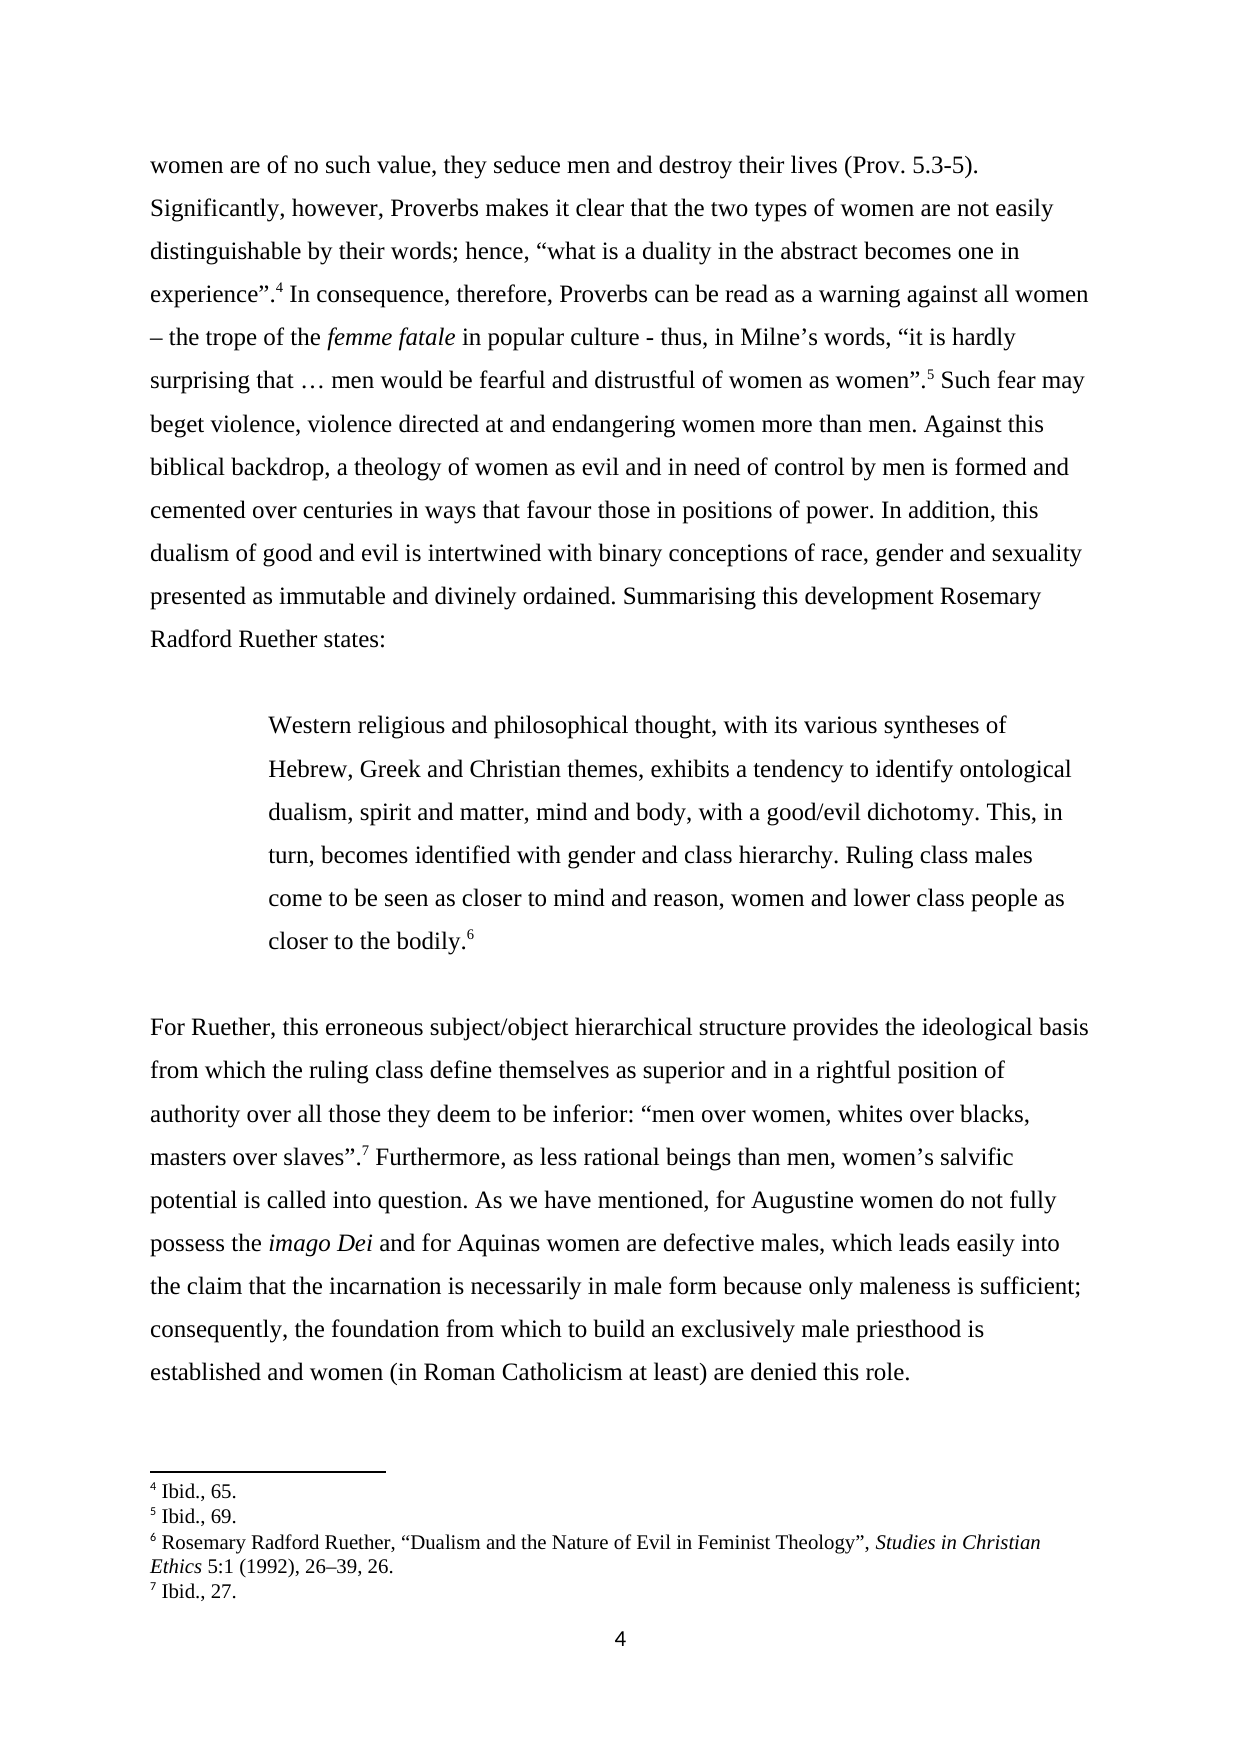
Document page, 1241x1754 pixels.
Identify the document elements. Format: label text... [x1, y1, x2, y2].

text Western religious and philosophical thought, with its various syntheses of Hebrew, Greek and Christian themes, exhibits a tendency to identify ontological dualism, spirit and matter, mind and body, with a good/evil dichotomy. This, in turn, becomes identified with gender and class hierarchy. Ruling class males come to be seen as closer to mind and reason, women and lower class people as closer to the bodily. [268, 711, 1090, 955]
text For Ruether, this erroneous subject/object hierarchical structure provides the ideological basis from which the ruling class define themselves as superior and in a rightful position of authority over all those they deem to be inferior: “men over women, whites over blacks, masters over slaves”. Furthermore, as less rational beings than men, women’s salvific potential is called into question. As we have mentioned, for Augustine women do not fully possess the imago Dei and for Aquinas women are defective males, which leads easily into the claim that the incarnation is necessarily in male form because only maleness is sufficient; consequently, the foundation from which to build an exclusively male priesthood is established and women (in Roman Catholicism at least) are denied this role. [150, 1012, 1090, 1386]
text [150, 150, 1090, 653]
